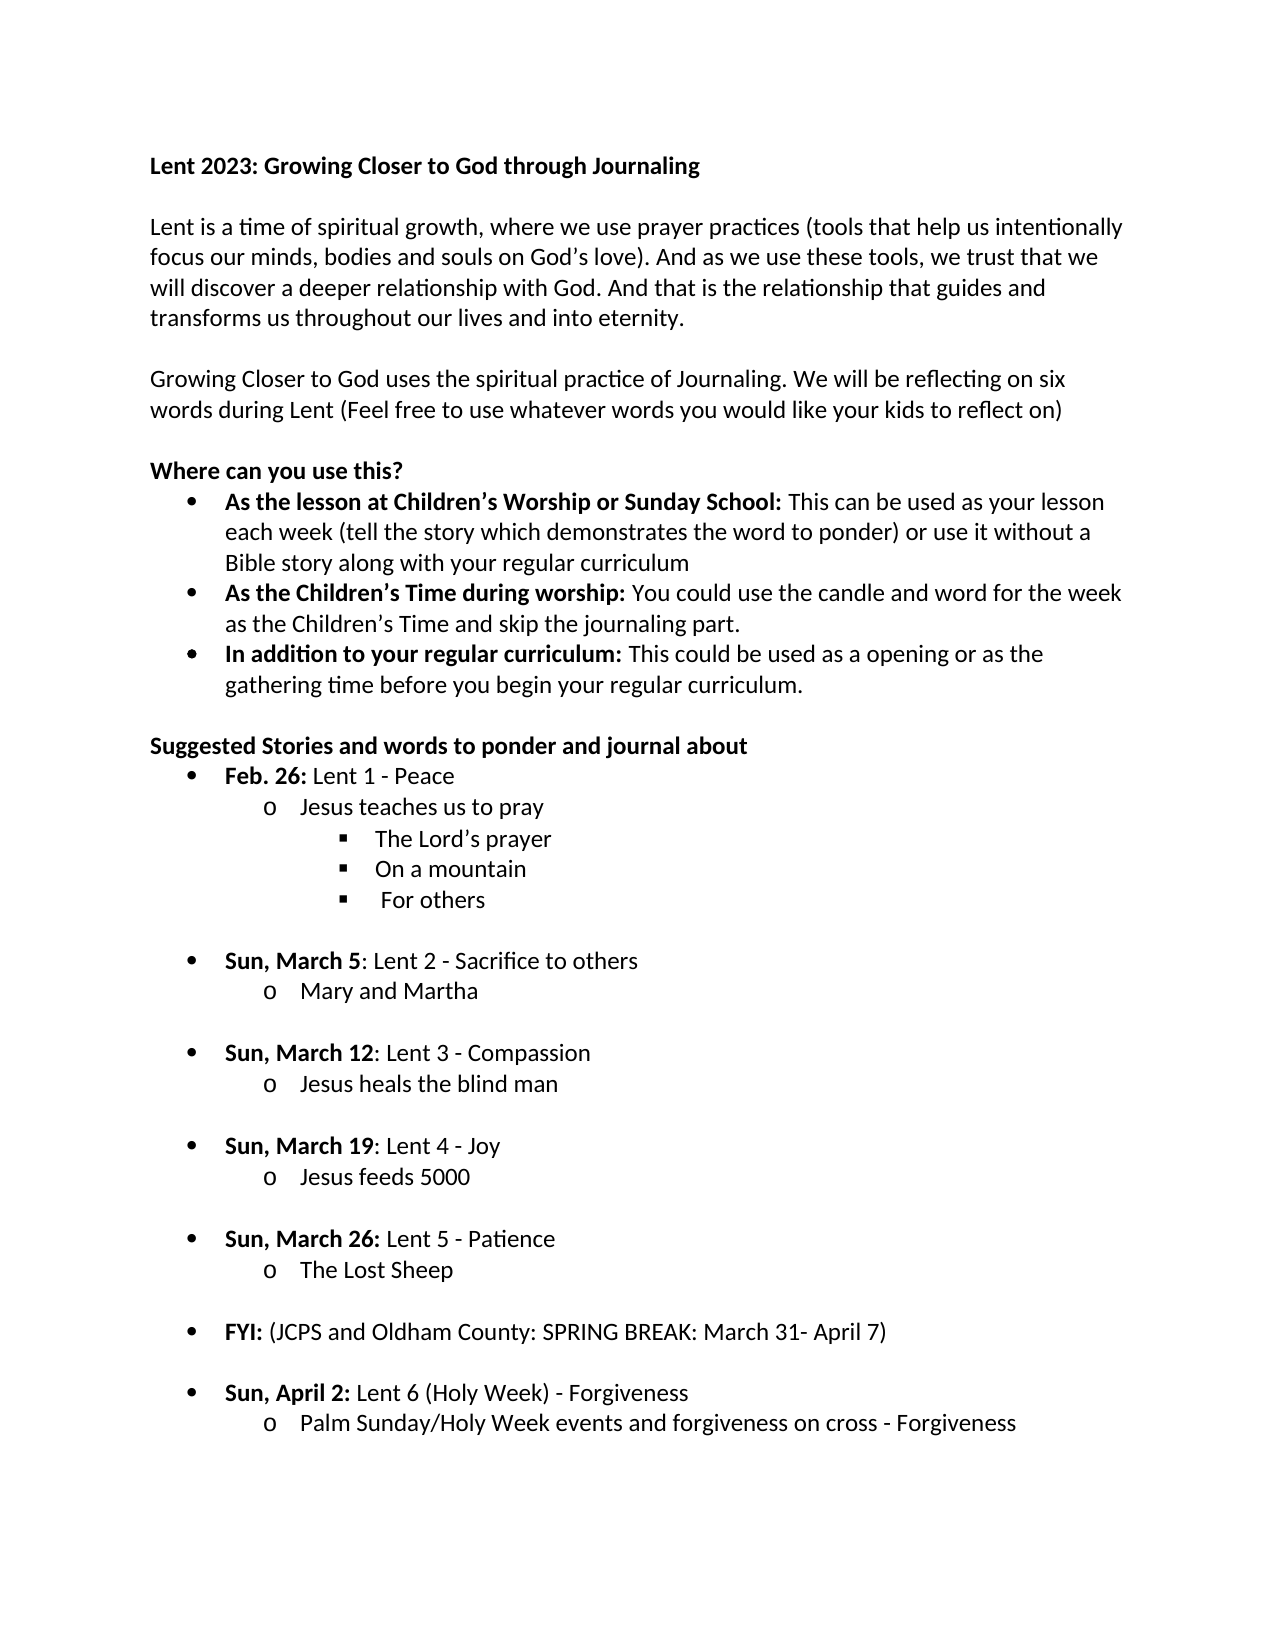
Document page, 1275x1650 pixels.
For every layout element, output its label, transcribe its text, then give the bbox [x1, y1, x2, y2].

list As the lesson at Children’s Worship or Sunday School: This can be used as your lesson each week (tell the story which demonstrates the word to ponder) or use it without a Bible story along with your regular curriculum [187, 486, 1125, 577]
list Sun, April 2: Lent 6 (Holy Week) - Forgiveness [187, 1377, 1125, 1408]
text Where can you use this? [150, 455, 1125, 486]
list Sun, March 12: Lent 3 - Compassion [187, 1038, 1125, 1068]
list For others [337, 884, 1125, 914]
list Jesus feeds 5000 [262, 1161, 1125, 1193]
list Jesus teaches us to pray [262, 791, 1125, 823]
list Jesus heals the blind man [262, 1068, 1125, 1100]
text Growing Closer to God uses the spiritual practice of Journaling. We will be reflecting on six words during Lent (Feel free to use whatever words you would like your kids to reflect on) [150, 364, 1125, 425]
list As the Children’s Time during worship: You could use the candle and word for the week as the Children’s Time and skip the journaling part. [187, 577, 1125, 638]
list FYI: (JCPS and Oldham County: SPRING BREAK: March 31- April 7) [187, 1316, 1125, 1347]
text Lent 2023: Growing Closer to God through Journaling [150, 150, 1125, 181]
list Palm Sunday/Holy Week events and forgiveness on cross - Forgiveness [262, 1408, 1125, 1439]
list On a mountain [337, 853, 1125, 884]
list The Lost Sheep [262, 1254, 1125, 1286]
list Feb. 26: Lent 1 - Peace [187, 760, 1125, 791]
list Sun, March 19: Lent 4 - Joy [187, 1130, 1125, 1161]
text Suggested Stories and words to ponder and journal about [150, 730, 1125, 760]
text Lent is a time of spiritual growth, where we use prayer practices (tools that help us intentionally focus our minds, bodies and souls on God’s love). And as we use these tools, we trust that we will discover a deeper relationship with God. And that is the relationship that guides and transforms us throughout our lives and into eternity. [150, 211, 1125, 333]
list In addition to your regular curriculum: This could be used as a opening or as the gathering time before you begin your regular curriculum. [187, 638, 1125, 699]
list Sun, March 26: Lent 5 - Patience [187, 1223, 1125, 1254]
list Sun, March 5: Lent 2 - Sacrifice to others [187, 945, 1125, 975]
list Mary and Martha [262, 975, 1125, 1007]
list The Lord’s prayer [337, 823, 1125, 853]
